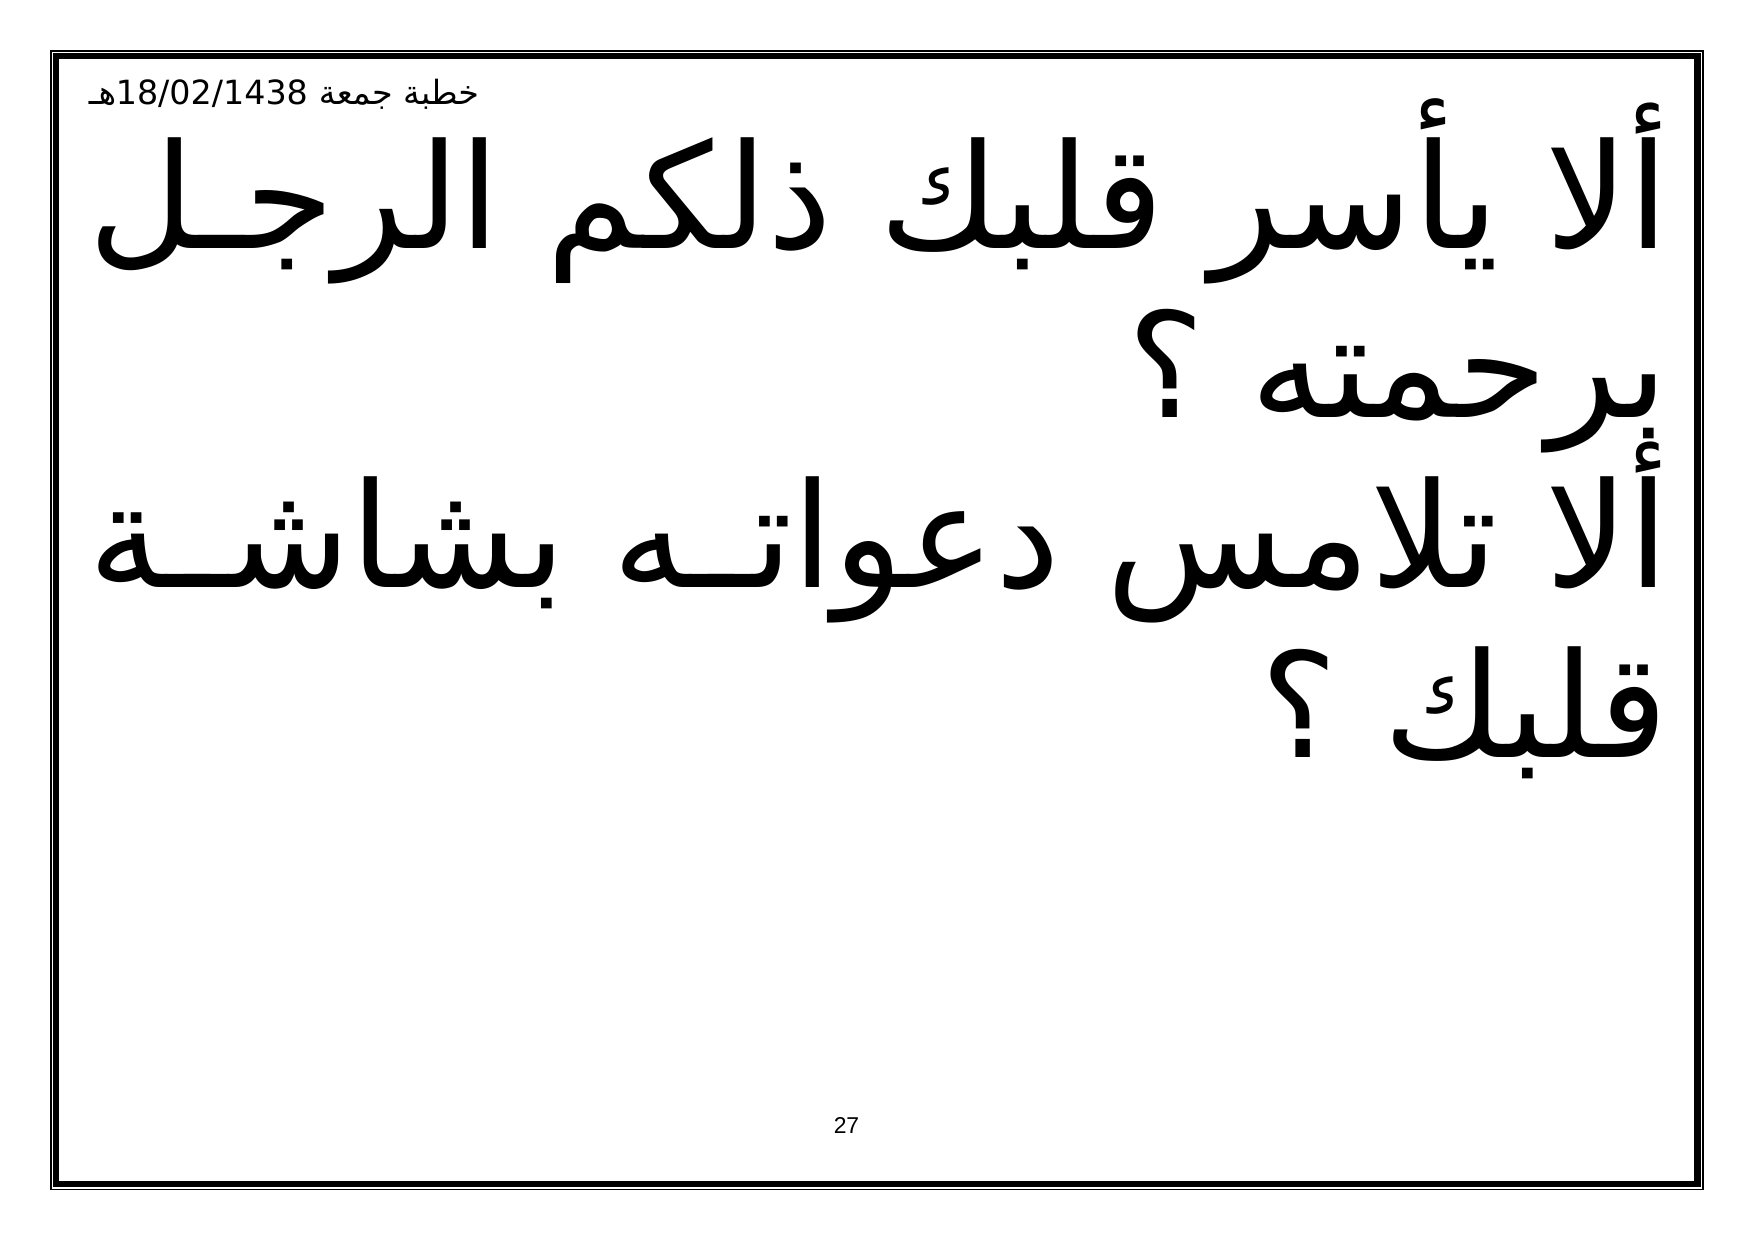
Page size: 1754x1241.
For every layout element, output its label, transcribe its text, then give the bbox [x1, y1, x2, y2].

text ألا تلامس دعواته بشاشة قلبك ؟ [89, 452, 1669, 792]
text ألا يأسر قلبك ذلكم الرجل برحمته ؟ [89, 113, 1669, 452]
